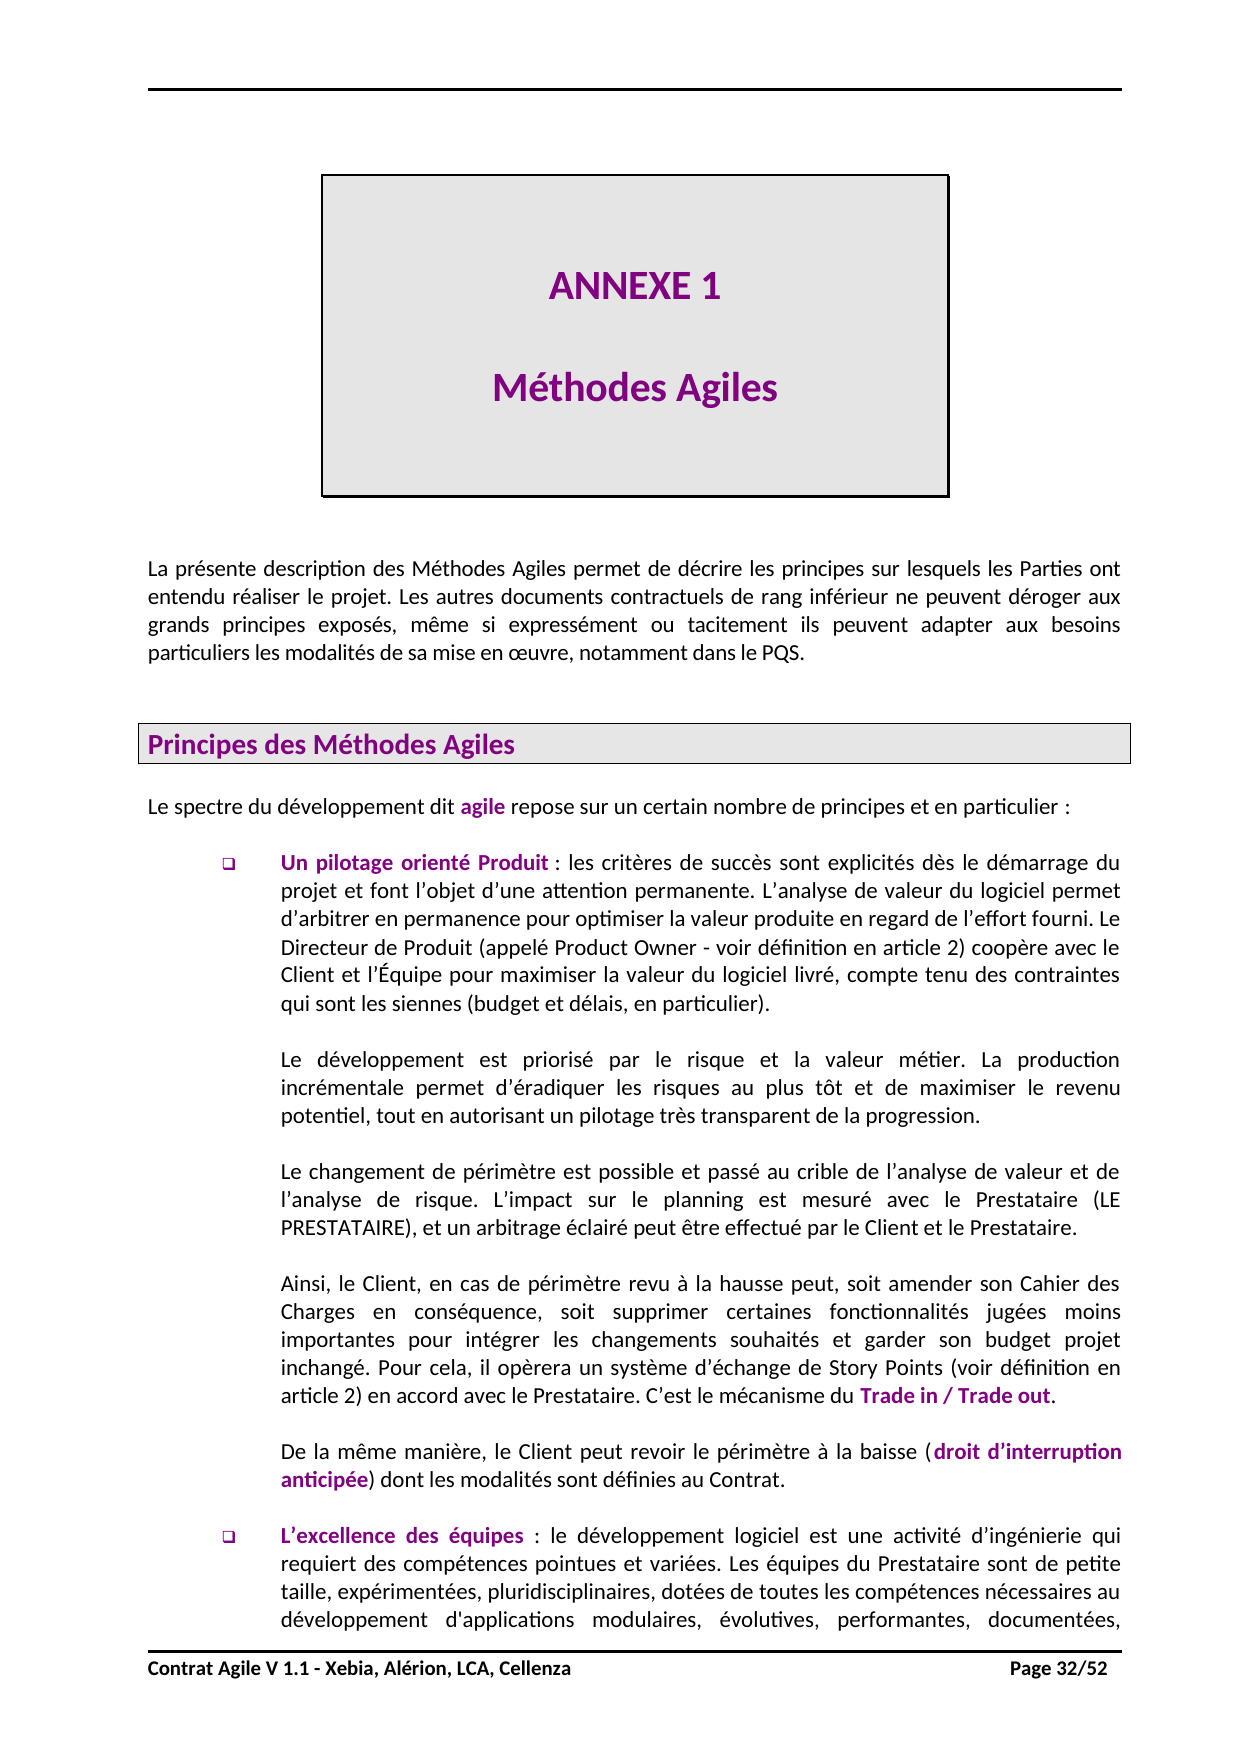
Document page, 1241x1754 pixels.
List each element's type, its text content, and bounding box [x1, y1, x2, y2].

text Le spectre du développement dit agile repose sur un certain nombre de principes et en particulier : [148, 792, 1122, 821]
list Un pilotage orienté Produit : les critères de succès sont explicités dès le démarrage du projet et font l’objet d’une attention permanente. L’analyse de valeur du logiciel permet d’arbitrer en permanence pour optimiser la valeur produite en regard de l’effort fourni. Le Directeur de Produit (appelé Product Owner - voir définition en article 2) coopère avec le Client et l’Équipe pour maximiser la valeur du logiciel livré, compte tenu des contraintes qui sont les siennes (budget et délais, en particulier). [221, 848, 1122, 1017]
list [221, 1521, 1122, 1633]
list De la même manière, le Client peut revoir le périmètre à la baisse (droit d’interruption anticipée) dont les modalités sont définies au Contrat. [281, 1437, 1122, 1493]
list Méthodes Agiles [323, 357, 947, 408]
list Le développement est priorisé par le risque et la valeur métier. La production incrémentale permet d’éradiquer les risques au plus tôt et de maximiser le revenu potentiel, tout en autorisant un pilotage très transparent de la progression. [281, 1045, 1122, 1129]
list Ainsi, le Client, en cas de périmètre revu à la hausse peut, soit amender son Cahier des Charges en conséquence, soit supprimer certaines fonctionnalités jugées moins importantes pour intégrer les changements souhaités et garder son budget projet inchangé. Pour cela, il opèrera un système d’échange de Story Points (voir définition en article 2) en accord avec le Prestataire. C’est le mécanisme du Trade in / Trade out. [281, 1269, 1122, 1409]
list Le changement de périmètre est possible et passé au crible de l’analyse de valeur et de l’analyse de risque. L’impact sur le planning est mesuré avec le Prestataire (LE PRESTATAIRE), et un arbitrage éclairé peut être effectué par le Client et le Prestataire. [281, 1157, 1122, 1241]
list La présente description des Méthodes Agiles permet de décrire les principes sur lesquels les Parties ont entendu réaliser le projet. Les autres documents contractuels de rang inférieur ne peuvent déroger aux grands principes exposés, même si expressément ou tacitement ils peuvent adapter aux besoins particuliers les modalités de sa mise en œuvre, notamment dans le PQS. [148, 554, 1122, 667]
text Principes des Méthodes Agiles [139, 724, 1130, 763]
list ANNEXE 1 [323, 256, 947, 306]
